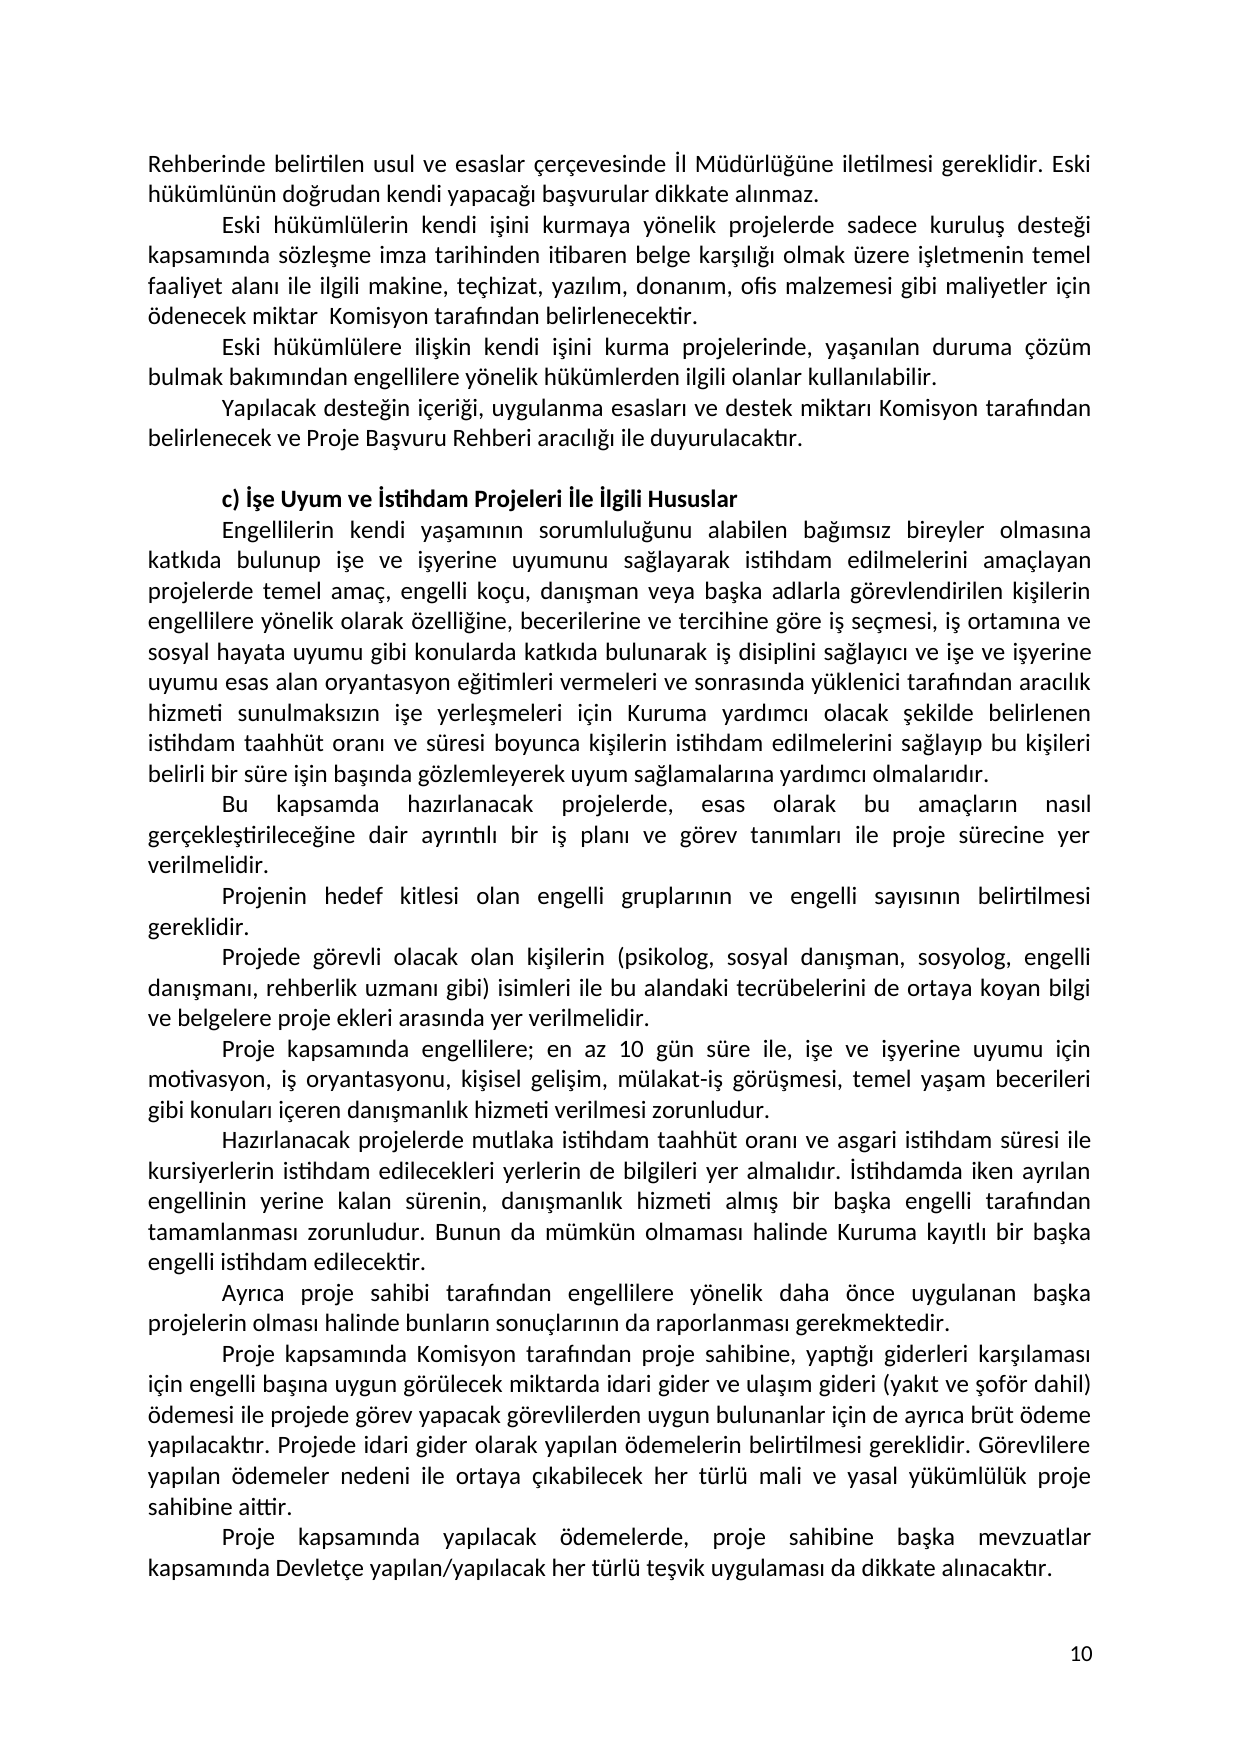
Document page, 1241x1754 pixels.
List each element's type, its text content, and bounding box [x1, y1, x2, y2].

text Ayrıca proje sahibi tarafından engellilere yönelik daha önce uygulanan başka projelerin olması halinde bunların sonuçlarının da raporlanması gerekmektedir. [148, 1277, 1092, 1338]
text Projede görevli olacak olan kişilerin (psikolog, sosyal danışman, sosyolog, engelli danışmanı, rehberlik uzmanı gibi) isimleri ile bu alandaki tecrübelerini de ortaya koyan bilgi ve belgelere proje ekleri arasında yer verilmelidir. [148, 941, 1092, 1033]
text c) İşe Uyum ve İstihdam Projeleri İle İlgili Hususlar [148, 483, 1092, 514]
text Hazırlanacak projelerde mutlaka istihdam taahhüt oranı ve asgari istihdam süresi ile kursiyerlerin istihdam edilecekleri yerlerin de bilgileri yer almalıdır. İstihdamda iken ayrılan engellinin yerine kalan sürenin, danışmanlık hizmeti almış bir başka engelli tarafından tamamlanması zorunludur. Bunun da mümkün olmaması halinde Kuruma kayıtlı bir başka engelli istihdam edilecektir. [148, 1124, 1092, 1277]
text Engellilerin kendi yaşamının sorumluluğunu alabilen bağımsız bireyler olmasına katkıda bulunup işe ve işyerine uyumunu sağlayarak istihdam edilmelerini amaçlayan projelerde temel amaç, engelli koçu, danışman veya başka adlarla görevlendirilen kişilerin engellilere yönelik olarak özelliğine, becerilerine ve tercihine göre iş seçmesi, iş ortamına ve sosyal hayata uyumu gibi konularda katkıda bulunarak iş disiplini sağlayıcı ve işe ve işyerine uyumu esas alan oryantasyon eğitimleri vermeleri ve sonrasında yüklenici tarafından aracılık hizmeti sunulmaksızın işe yerleşmeleri için Kuruma yardımcı olacak şekilde belirlenen istihdam taahhüt oranı ve süresi boyunca kişilerin istihdam edilmelerini sağlayıp bu kişileri belirli bir süre işin başında gözlemleyerek uyum sağlamalarına yardımcı olmalarıdır. [148, 514, 1092, 789]
text Projenin hedef kitlesi olan engelli gruplarının ve engelli sayısının belirtilmesi gereklidir. [148, 880, 1092, 941]
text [148, 148, 1092, 209]
text Proje kapsamında engellilere; en az 10 gün süre ile, işe ve işyerine uyumu için motivasyon, iş oryantasyonu, kişisel gelişim, mülakat-iş görüşmesi, temel yaşam becerileri gibi konuları içeren danışmanlık hizmeti verilmesi zorunludur. [148, 1033, 1092, 1124]
text Bu kapsamda hazırlanacak projelerde, esas olarak bu amaçların nasıl gerçekleştirileceğine dair ayrıntılı bir iş planı ve görev tanımları ile proje sürecine yer verilmelidir. [148, 789, 1092, 880]
text Proje kapsamında Komisyon tarafından proje sahibine, yaptığı giderleri karşılaması için engelli başına uygun görülecek miktarda idari gider ve ulaşım gideri (yakıt ve şoför dahil) ödemesi ile projede görev yapacak görevlilerden uygun bulunanlar için de ayrıca brüt ödeme yapılacaktır. Projede idari gider olarak yapılan ödemelerin belirtilmesi gereklidir. Görevlilere yapılan ödemeler nedeni ile ortaya çıkabilecek her türlü mali ve yasal yükümlülük proje sahibine aittir. [148, 1338, 1092, 1521]
text Eski hükümlülere ilişkin kendi işini kurma projelerinde, yaşanılan duruma çözüm bulmak bakımından engellilere yönelik hükümlerden ilgili olanlar kullanılabilir. [148, 331, 1092, 392]
text Yapılacak desteğin içeriği, uygulanma esasları ve destek miktarı Komisyon tarafından belirlenecek ve Proje Başvuru Rehberi aracılığı ile duyurulacaktır. [148, 392, 1092, 453]
text Proje kapsamında yapılacak ödemelerde, proje sahibine başka mevzuatlar kapsamında Devletçe yapılan/yapılacak her türlü teşvik uygulaması da dikkate alınacaktır. [148, 1521, 1092, 1582]
text Eski hükümlülerin kendi işini kurmaya yönelik projelerde sadece kuruluş desteği kapsamında sözleşme imza tarihinden itibaren belge karşılığı olmak üzere işletmenin temel faaliyet alanı ile ilgili makine, teçhizat, yazılım, donanım, ofis malzemesi gibi maliyetler için ödenecek miktar Komisyon tarafından belirlenecektir. [148, 209, 1092, 331]
